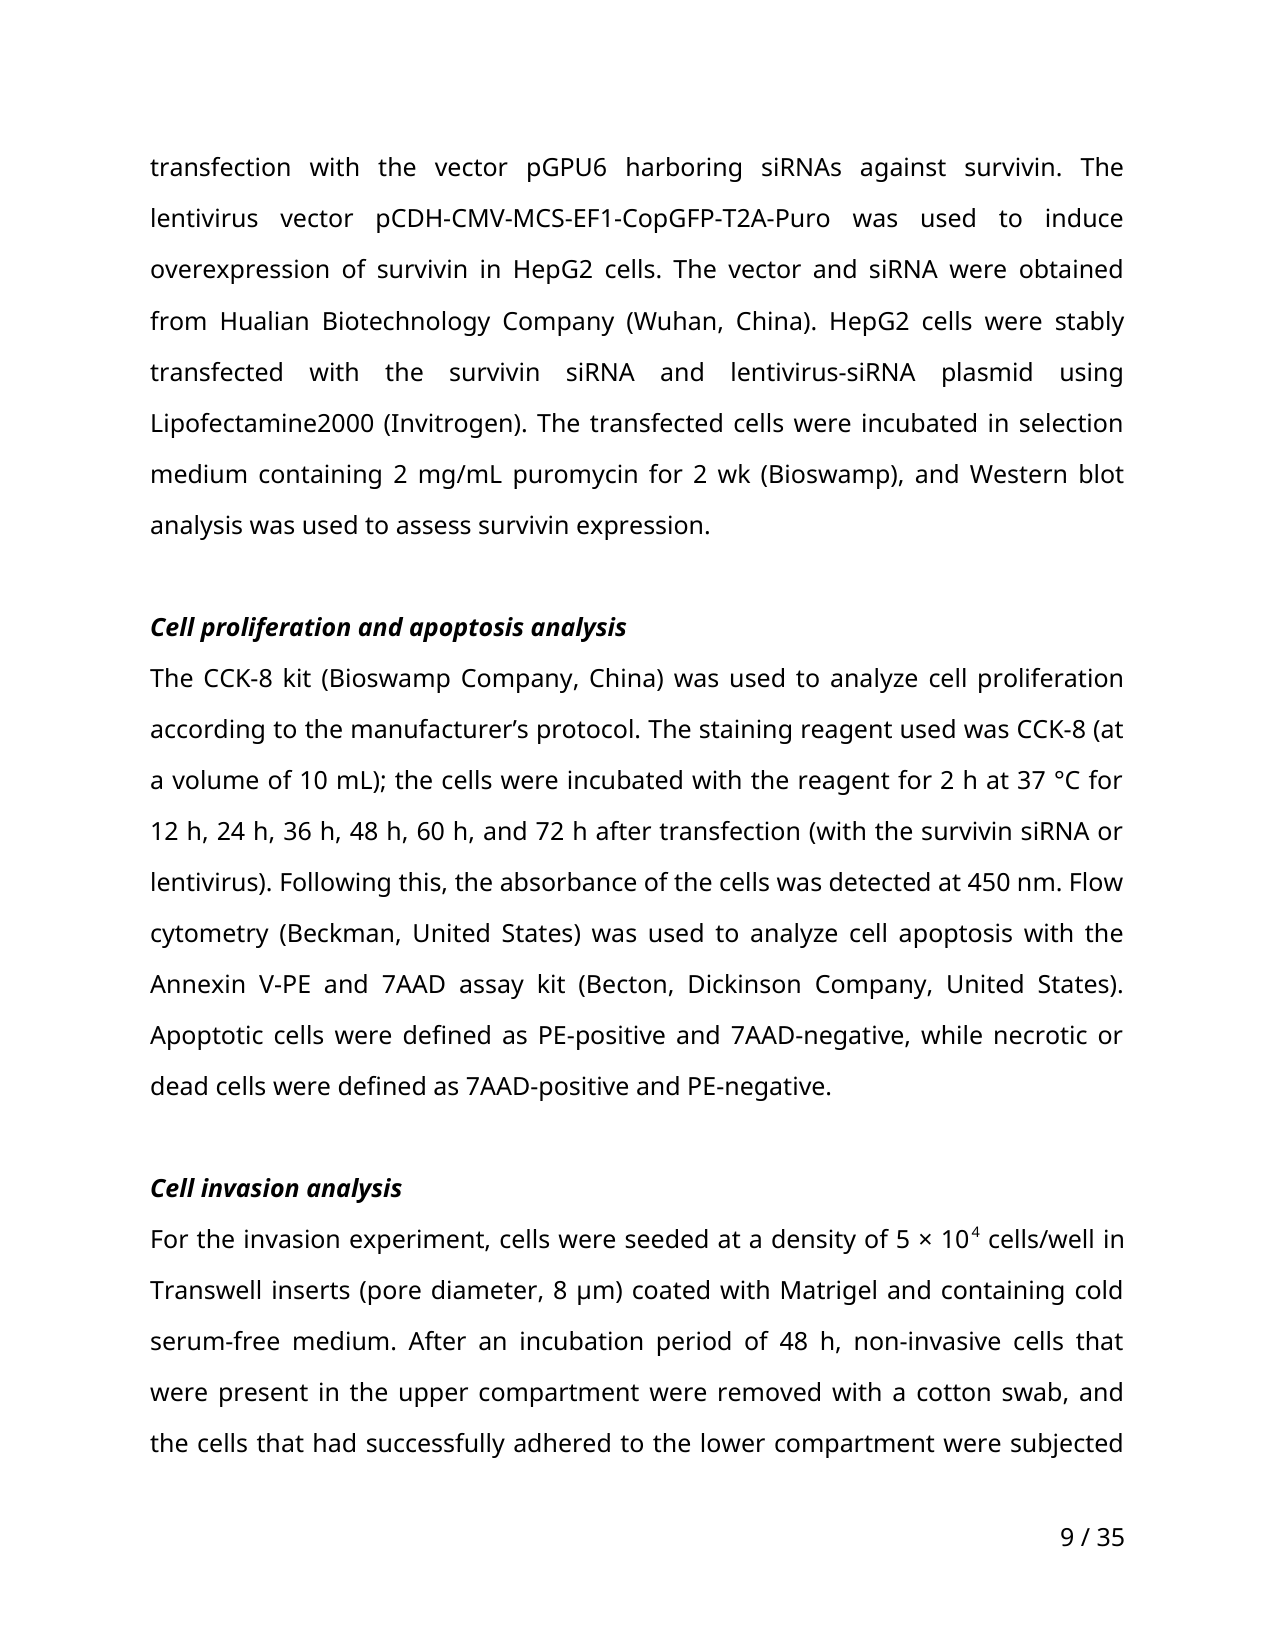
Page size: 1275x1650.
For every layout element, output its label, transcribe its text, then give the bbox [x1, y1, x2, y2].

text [150, 150, 1125, 541]
text Cell invasion analysis [150, 1171, 1125, 1205]
text The CCK-8 kit (Bioswamp Company, China) was used to analyze cell proliferation according to the manufacturer’s protocol. The staining reagent used was CCK-8 (at a volume of 10 mL); the cells were incubated with the reagent for 2 h at 37 °C for 12 h, 24 h, 36 h, 48 h, 60 h, and 72 h after transfection (with the survivin siRNA or lentivirus). Following this, the absorbance of the cells was detected at 450 nm. Flow cytometry (Beckman, United States) was used to analyze cell apoptosis with the Annexin V-PE and 7AAD assay kit (Becton, Dickinson Company, United States). Apoptotic cells were defined as PE-positive and 7AAD-negative, while necrotic or dead cells were defined as 7AAD-positive and PE-negative. [150, 660, 1125, 1103]
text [150, 1222, 1125, 1460]
text Cell proliferation and apoptosis analysis [150, 609, 1125, 643]
